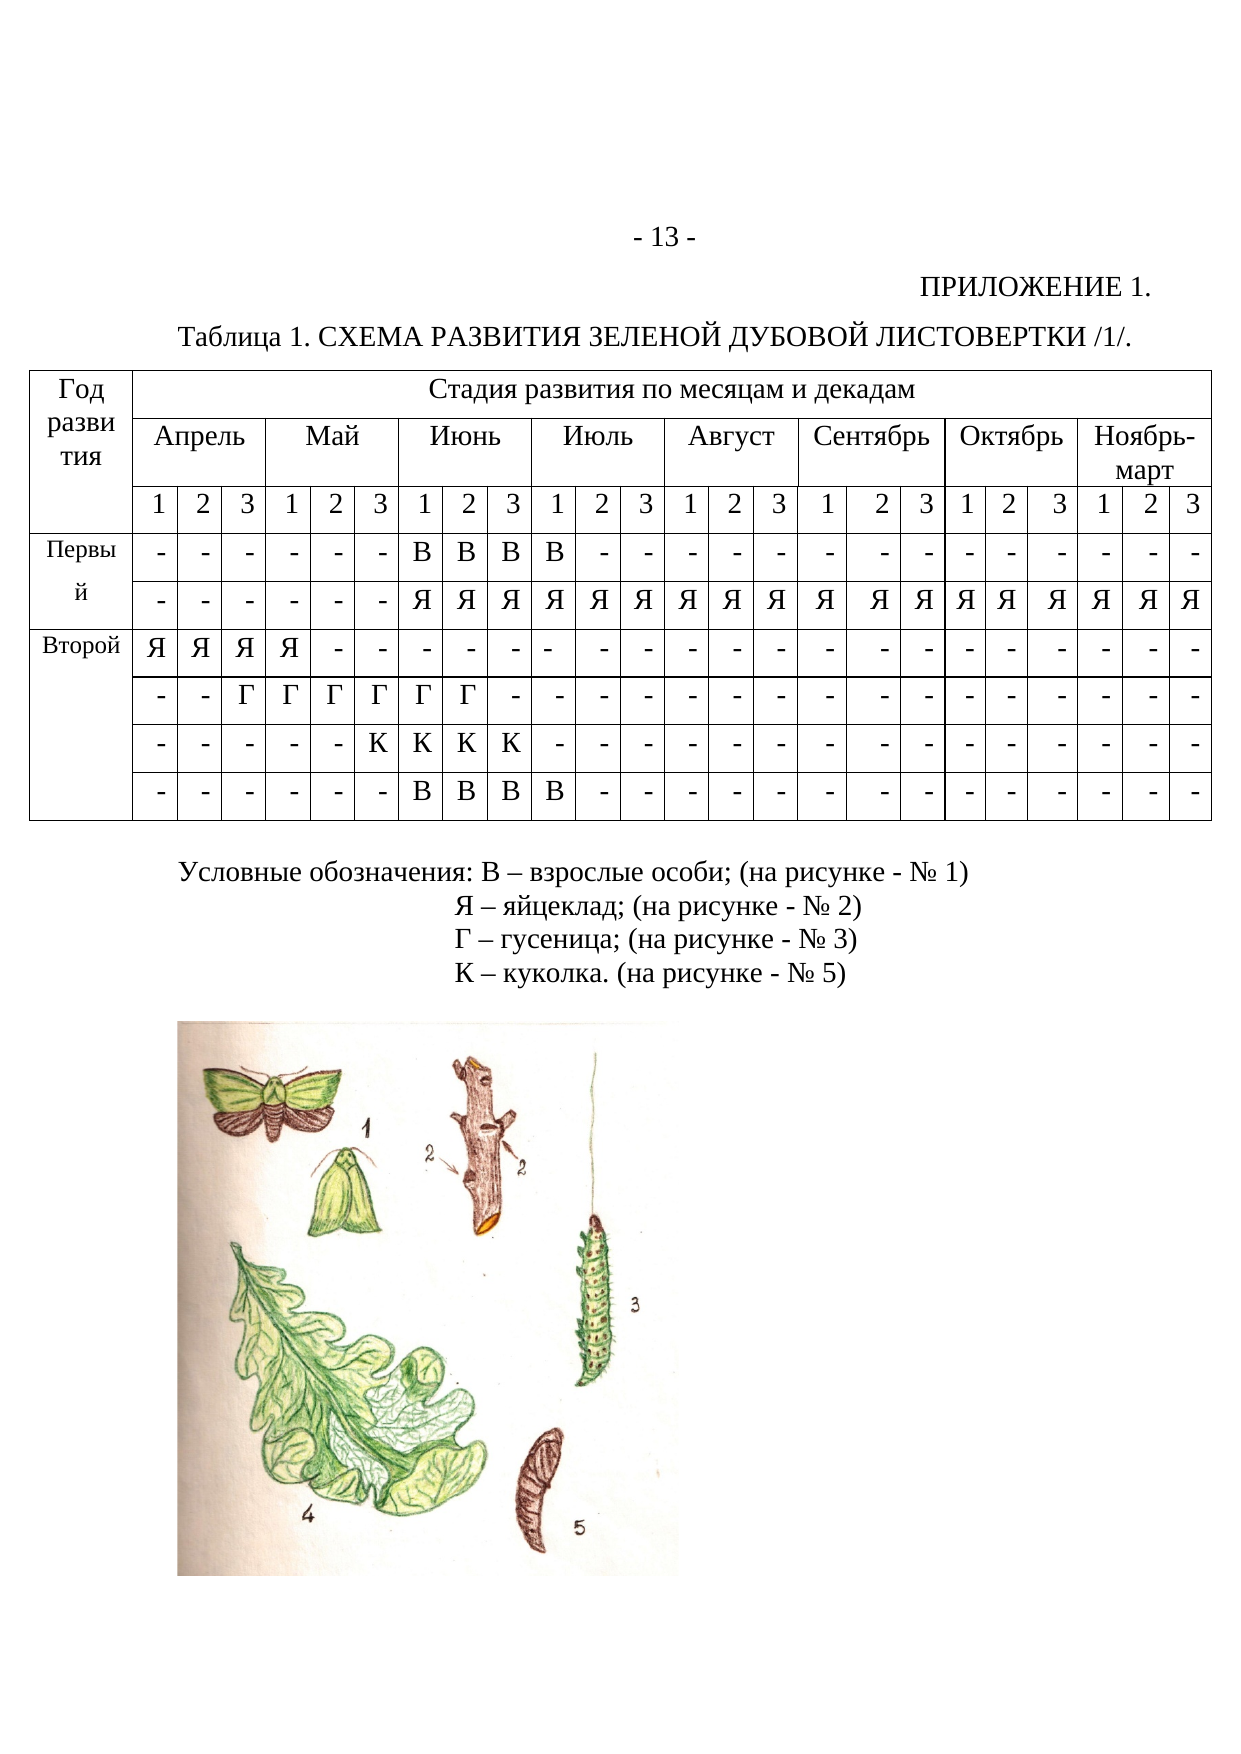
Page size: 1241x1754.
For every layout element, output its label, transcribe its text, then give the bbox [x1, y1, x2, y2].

table_cell В [532, 534, 575, 581]
table_cell В [488, 773, 531, 819]
table_cell - [621, 725, 664, 772]
table_cell В [399, 773, 442, 819]
table_cell - [576, 773, 620, 819]
table_cell - [576, 534, 620, 581]
table_header Год развития [30, 371, 132, 533]
text К – куколка. (на рисунке - № 5) [177, 955, 1152, 988]
table_cell - [798, 630, 846, 676]
table_cell - [178, 678, 221, 724]
table_cell - [754, 534, 797, 581]
table_cell Я [986, 582, 1027, 629]
table_header Стадия развития по месяцам и декадам [133, 371, 1211, 417]
table_cell - [709, 773, 753, 819]
table_cell Октябрь [946, 419, 1077, 486]
table_cell - [266, 725, 310, 772]
table_cell Я [1170, 582, 1211, 629]
table_cell 2 [709, 487, 753, 533]
table_cell - [355, 534, 398, 581]
table_cell - [133, 773, 177, 819]
table_cell - [311, 773, 354, 819]
table_cell - [946, 678, 985, 724]
table_cell - [133, 534, 177, 581]
table_cell - [266, 582, 310, 629]
table_cell Я [1123, 582, 1169, 629]
table_cell - [1170, 534, 1211, 581]
table_cell - [1028, 773, 1077, 819]
table_cell 2 [443, 487, 487, 533]
table_cell - [266, 534, 310, 581]
table_cell Я [443, 582, 487, 629]
table_cell - [133, 582, 177, 629]
table_cell Г [266, 678, 310, 724]
text Условные обозначения: В – взрослые особи; (на рисунке - № 1) [177, 854, 1152, 888]
table_cell - [1028, 725, 1077, 772]
table_cell 1 [946, 487, 985, 533]
table_cell 2 [1123, 487, 1169, 533]
table_cell Я [222, 630, 265, 676]
table_cell К [399, 725, 442, 772]
picture [177, 1021, 679, 1576]
table_cell - [311, 534, 354, 581]
table_cell - [709, 630, 753, 676]
table_cell - [311, 725, 354, 772]
table_cell - [1123, 773, 1169, 819]
table_cell - [847, 725, 900, 772]
table_cell - [1170, 773, 1211, 819]
table_cell - [901, 773, 944, 819]
table_cell - [621, 630, 664, 676]
table_cell К [355, 725, 398, 772]
table_cell - [178, 582, 221, 629]
table_cell - [178, 773, 221, 819]
table_cell - [1078, 773, 1122, 819]
table_cell - [709, 725, 753, 772]
table_cell - [946, 630, 985, 676]
table_cell Ноябрь-март [1078, 419, 1211, 486]
table_cell - [946, 534, 985, 581]
table_cell - [847, 534, 900, 581]
table_cell - [1078, 534, 1122, 581]
table_cell 3 [901, 487, 944, 533]
table_cell - [709, 534, 753, 581]
table_cell Июнь [399, 419, 531, 486]
table_cell - [901, 725, 944, 772]
table_cell - [1170, 725, 1211, 772]
table_cell - [355, 582, 398, 629]
table_cell - [133, 678, 177, 724]
table_cell Я [901, 582, 944, 629]
table_cell Второй [30, 630, 132, 819]
table_cell - [133, 725, 177, 772]
table_cell - [847, 678, 900, 724]
table_cell - [986, 773, 1027, 819]
table_cell 2 [311, 487, 354, 533]
table_cell - [986, 678, 1027, 724]
table_cell 1 [532, 487, 575, 533]
table_cell 3 [488, 487, 531, 533]
text - 13 - [177, 219, 1152, 252]
table_cell Я [1078, 582, 1122, 629]
table_cell - [399, 630, 442, 676]
table_cell - [576, 725, 620, 772]
table_cell - [311, 582, 354, 629]
text Я – яйцеклад; (на рисунке - № 2) [177, 888, 1152, 921]
table_cell - [1028, 534, 1077, 581]
table_cell Г [355, 678, 398, 724]
table_cell - [754, 773, 797, 819]
table_cell Май [266, 419, 398, 486]
table_cell - [488, 678, 531, 724]
table_cell - [709, 678, 753, 724]
table_cell - [665, 725, 708, 772]
table_cell Я [266, 630, 310, 676]
table_cell 2 [847, 487, 900, 533]
table_cell - [665, 773, 708, 819]
table_cell - [311, 630, 354, 676]
table_cell В [399, 534, 442, 581]
table_cell 3 [621, 487, 664, 533]
text ПРИЛОЖЕНИЕ 1. [177, 269, 1152, 303]
table_cell Я [847, 582, 900, 629]
table_cell - [178, 534, 221, 581]
table_cell - [443, 630, 487, 676]
table_cell В [443, 534, 487, 581]
table_cell Я [399, 582, 442, 629]
table_cell Сентябрь [799, 419, 944, 486]
table_cell - [946, 773, 985, 819]
table_cell - [1028, 630, 1077, 676]
text Г – гусеница; (на рисунке - № 3) [177, 921, 1152, 955]
table_cell - [1078, 725, 1122, 772]
table_cell 2 [986, 487, 1027, 533]
table_cell - [621, 773, 664, 819]
table_cell Август [665, 419, 798, 486]
table_cell Я [754, 582, 797, 629]
table_cell Г [311, 678, 354, 724]
table_cell - [798, 534, 846, 581]
table_cell 1 [399, 487, 442, 533]
table_cell - [1123, 725, 1169, 772]
table_cell - [1170, 630, 1211, 676]
table_cell - [1028, 678, 1077, 724]
table_cell 3 [1170, 487, 1211, 533]
table_cell - [665, 534, 708, 581]
table_cell - [1123, 534, 1169, 581]
table_cell - [1170, 678, 1211, 724]
table_cell - [222, 773, 265, 819]
table_cell 3 [1028, 487, 1077, 533]
table_cell К [443, 725, 487, 772]
table_cell - [946, 725, 985, 772]
table_cell - [621, 678, 664, 724]
table_cell 1 [665, 487, 708, 533]
table_cell Я [709, 582, 753, 629]
table_cell - [901, 630, 944, 676]
table_cell - [266, 773, 310, 819]
table_cell - [1123, 630, 1169, 676]
table_cell - [1123, 678, 1169, 724]
table_cell 1 [798, 487, 846, 533]
table_cell Г [443, 678, 487, 724]
table_cell - [222, 725, 265, 772]
table_cell Я [133, 630, 177, 676]
table_cell - [986, 725, 1027, 772]
table_cell Г [222, 678, 265, 724]
table_cell - [754, 678, 797, 724]
table_cell - [576, 630, 620, 676]
table_cell Я [532, 582, 575, 629]
table_cell Я [665, 582, 708, 629]
table_cell - [355, 773, 398, 819]
table_cell К [488, 725, 531, 772]
table_cell 3 [222, 487, 265, 533]
table_cell Г [399, 678, 442, 724]
table_cell - [532, 725, 575, 772]
table_cell Я [488, 582, 531, 629]
table_cell 1 [1078, 487, 1122, 533]
table_cell В [532, 773, 575, 819]
table_cell - [901, 678, 944, 724]
table_cell - [621, 534, 664, 581]
table_cell - [754, 630, 797, 676]
table_cell Апрель [133, 419, 265, 486]
table_cell - [178, 725, 221, 772]
table_cell 2 [576, 487, 620, 533]
table_cell - [576, 678, 620, 724]
table_cell - [754, 725, 797, 772]
table_cell В [488, 534, 531, 581]
table_cell - [488, 630, 531, 676]
table_cell Я [798, 582, 846, 629]
table_cell - [986, 534, 1027, 581]
table_cell - [847, 773, 900, 819]
table_cell 3 [355, 487, 398, 533]
table_cell Я [178, 630, 221, 676]
table_cell 1 [266, 487, 310, 533]
text Таблица 1. СХЕМА РАЗВИТИЯ ЗЕЛЕНОЙ ДУБОВОЙ ЛИСТОВЕРТКИ /1/. [177, 319, 1152, 353]
table_cell Я [1028, 582, 1077, 629]
table_cell Первый [30, 534, 132, 629]
table_cell - [798, 678, 846, 724]
table_cell - [532, 630, 575, 676]
table_cell Я [946, 582, 985, 629]
table_cell Я [621, 582, 664, 629]
table_cell 1 [133, 487, 177, 533]
table_cell - [986, 630, 1027, 676]
table_cell - [532, 678, 575, 724]
table_cell - [901, 534, 944, 581]
table_cell В [443, 773, 487, 819]
table_cell - [665, 630, 708, 676]
table_cell - [222, 534, 265, 581]
table_cell - [798, 725, 846, 772]
table_cell 2 [178, 487, 221, 533]
table_cell - [355, 630, 398, 676]
table_cell 3 [754, 487, 797, 533]
table_cell Я [576, 582, 620, 629]
table_cell - [665, 678, 708, 724]
table_cell - [1078, 678, 1122, 724]
table_cell - [798, 773, 846, 819]
table_cell Июль [532, 419, 664, 486]
table_cell - [847, 630, 900, 676]
table_cell - [222, 582, 265, 629]
table_cell - [1078, 630, 1122, 676]
